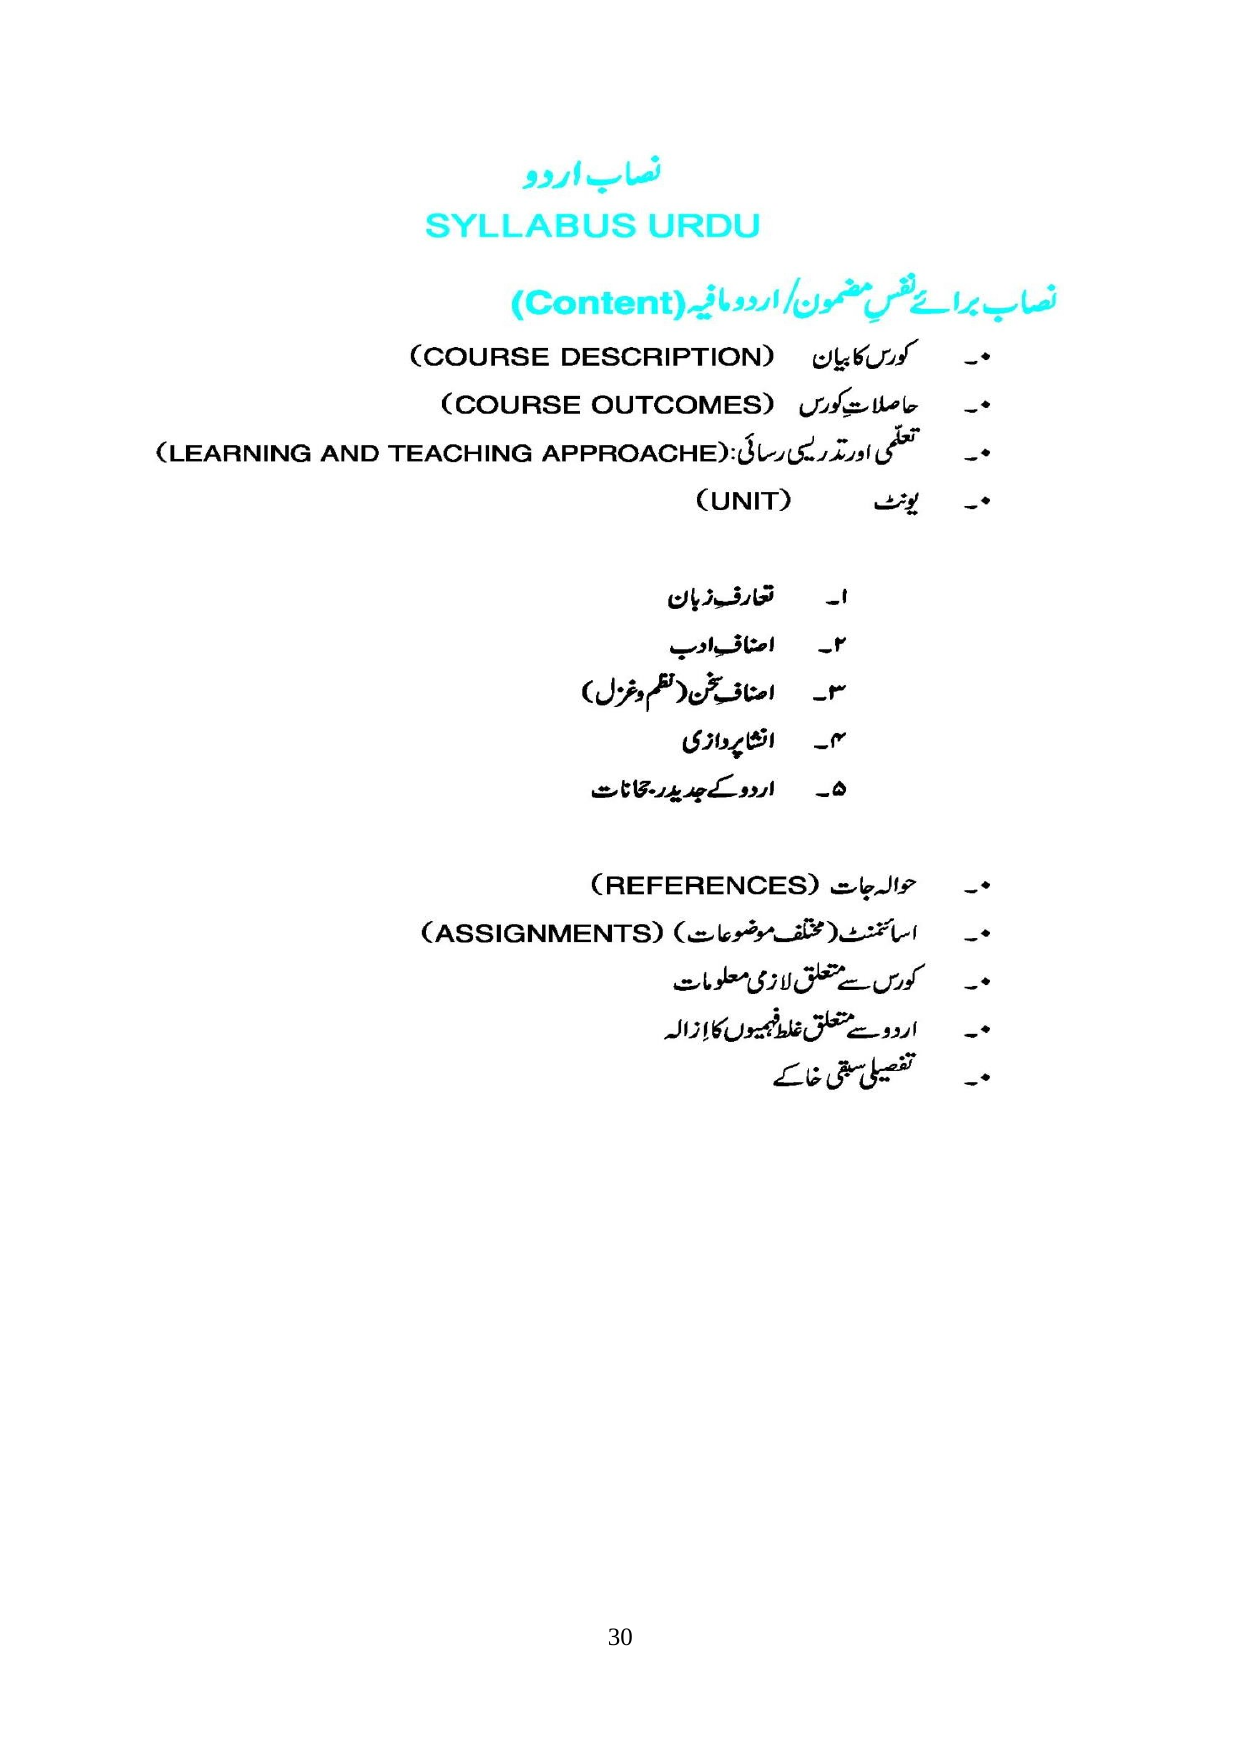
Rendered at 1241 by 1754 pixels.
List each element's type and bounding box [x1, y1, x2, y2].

picture [150, 150, 1064, 1093]
